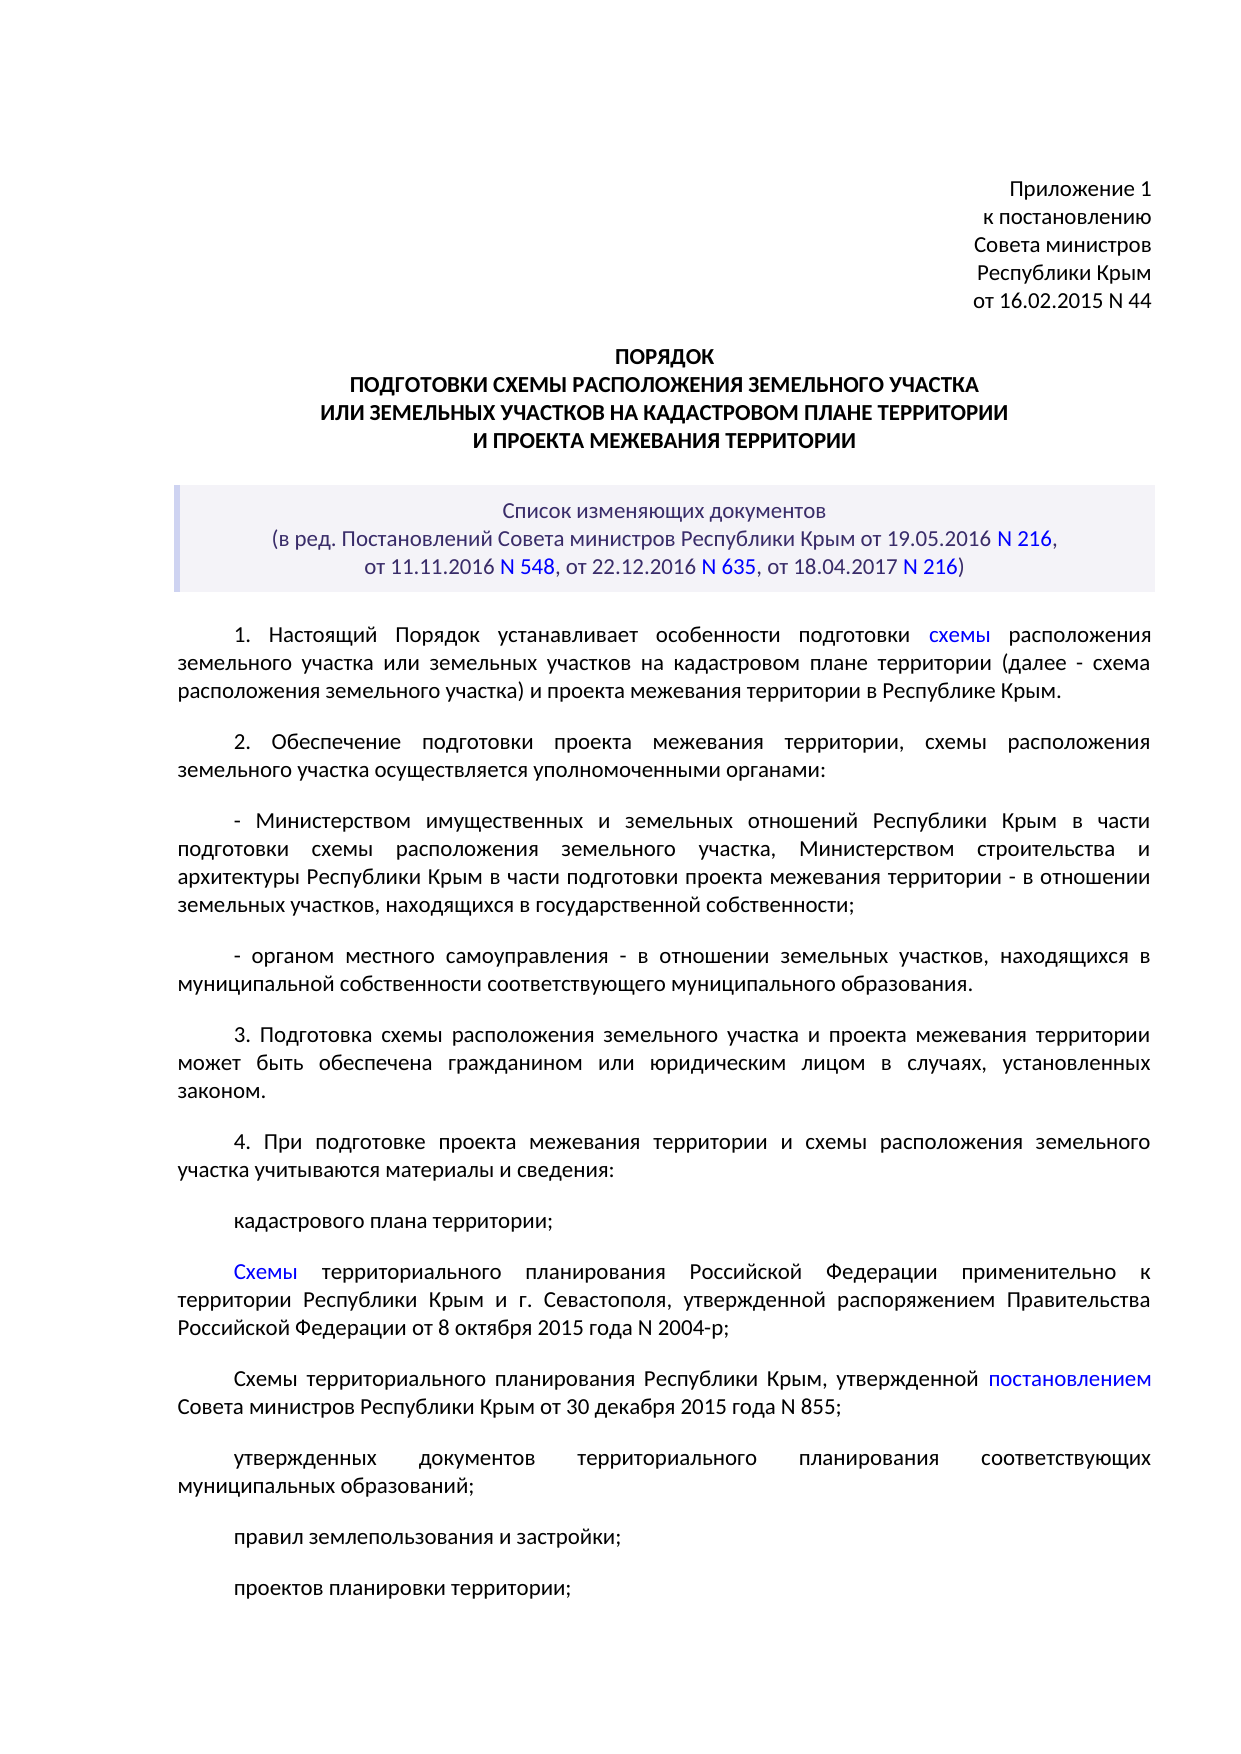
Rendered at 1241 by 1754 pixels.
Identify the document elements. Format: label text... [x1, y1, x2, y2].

title ИЛИ ЗЕМЕЛЬНЫХ УЧАСТКОВ НА КАДАСТРОВОМ ПЛАНЕ ТЕРРИТОРИИ [177, 398, 1152, 426]
text 3. Подготовка схемы расположения земельного участка и проекта межевания территории может быть обеспечена гражданином или юридическим лицом в случаях, установленных законом. [177, 1020, 1152, 1104]
text проектов планировки территории; [177, 1573, 1152, 1601]
text к постановлению [177, 202, 1152, 230]
text 2. Обеспечение подготовки проекта межевания территории, схемы расположения земельного участка осуществляется уполномоченными органами: [177, 727, 1152, 783]
table_header Список изменяющих документов (в ред. Постановлений Совета министров Республики Крым от 19.05.2016 N 216, от 11.11.2016 N 548, от 22.12.2016 N 635, от 18.04.2017 N 216) [180, 485, 1149, 592]
text утвержденных документов территориального планирования соответствующих муниципальных образований; [177, 1443, 1152, 1499]
title ПОРЯДОК [177, 342, 1152, 370]
text Республики Крым [177, 258, 1152, 286]
text Схемы территориального планирования Республики Крым, утвержденной постановлением Совета министров Республики Крым от 30 декабря 2015 года N 855; [177, 1364, 1152, 1420]
text 1. Настоящий Порядок устанавливает особенности подготовки схемы расположения земельного участка или земельных участков на кадастровом плане территории (далее - схема расположения земельного участка) и проекта межевания территории в Республике Крым. [177, 620, 1152, 704]
text правил землепользования и застройки; [177, 1522, 1152, 1550]
text Совета министров [177, 230, 1152, 258]
text Приложение 1 [177, 174, 1152, 202]
text 4. При подготовке проекта межевания территории и схемы расположения земельного участка учитываются материалы и сведения: [177, 1127, 1152, 1183]
text Схемы территориального планирования Российской Федерации применительно к территории Республики Крым и г. Севастополя, утвержденной распоряжением Правительства Российской Федерации от 8 октября 2015 года N 2004-р; [177, 1257, 1152, 1341]
title И ПРОЕКТА МЕЖЕВАНИЯ ТЕРРИТОРИИ [177, 426, 1152, 454]
text кадастрового плана территории; [177, 1206, 1152, 1234]
text - органом местного самоуправления - в отношении земельных участков, находящихся в муниципальной собственности соответствующего муниципального образования. [177, 941, 1152, 997]
text - Министерством имущественных и земельных отношений Республики Крым в части подготовки схемы расположения земельного участка, Министерством строительства и архитектуры Республики Крым в части подготовки проекта межевания территории - в отношении земельных участков, находящихся в государственной собственности; [177, 806, 1152, 918]
title ПОДГОТОВКИ СХЕМЫ РАСПОЛОЖЕНИЯ ЗЕМЕЛЬНОГО УЧАСТКА [177, 370, 1152, 398]
text от 16.02.2015 N 44 [177, 286, 1152, 314]
